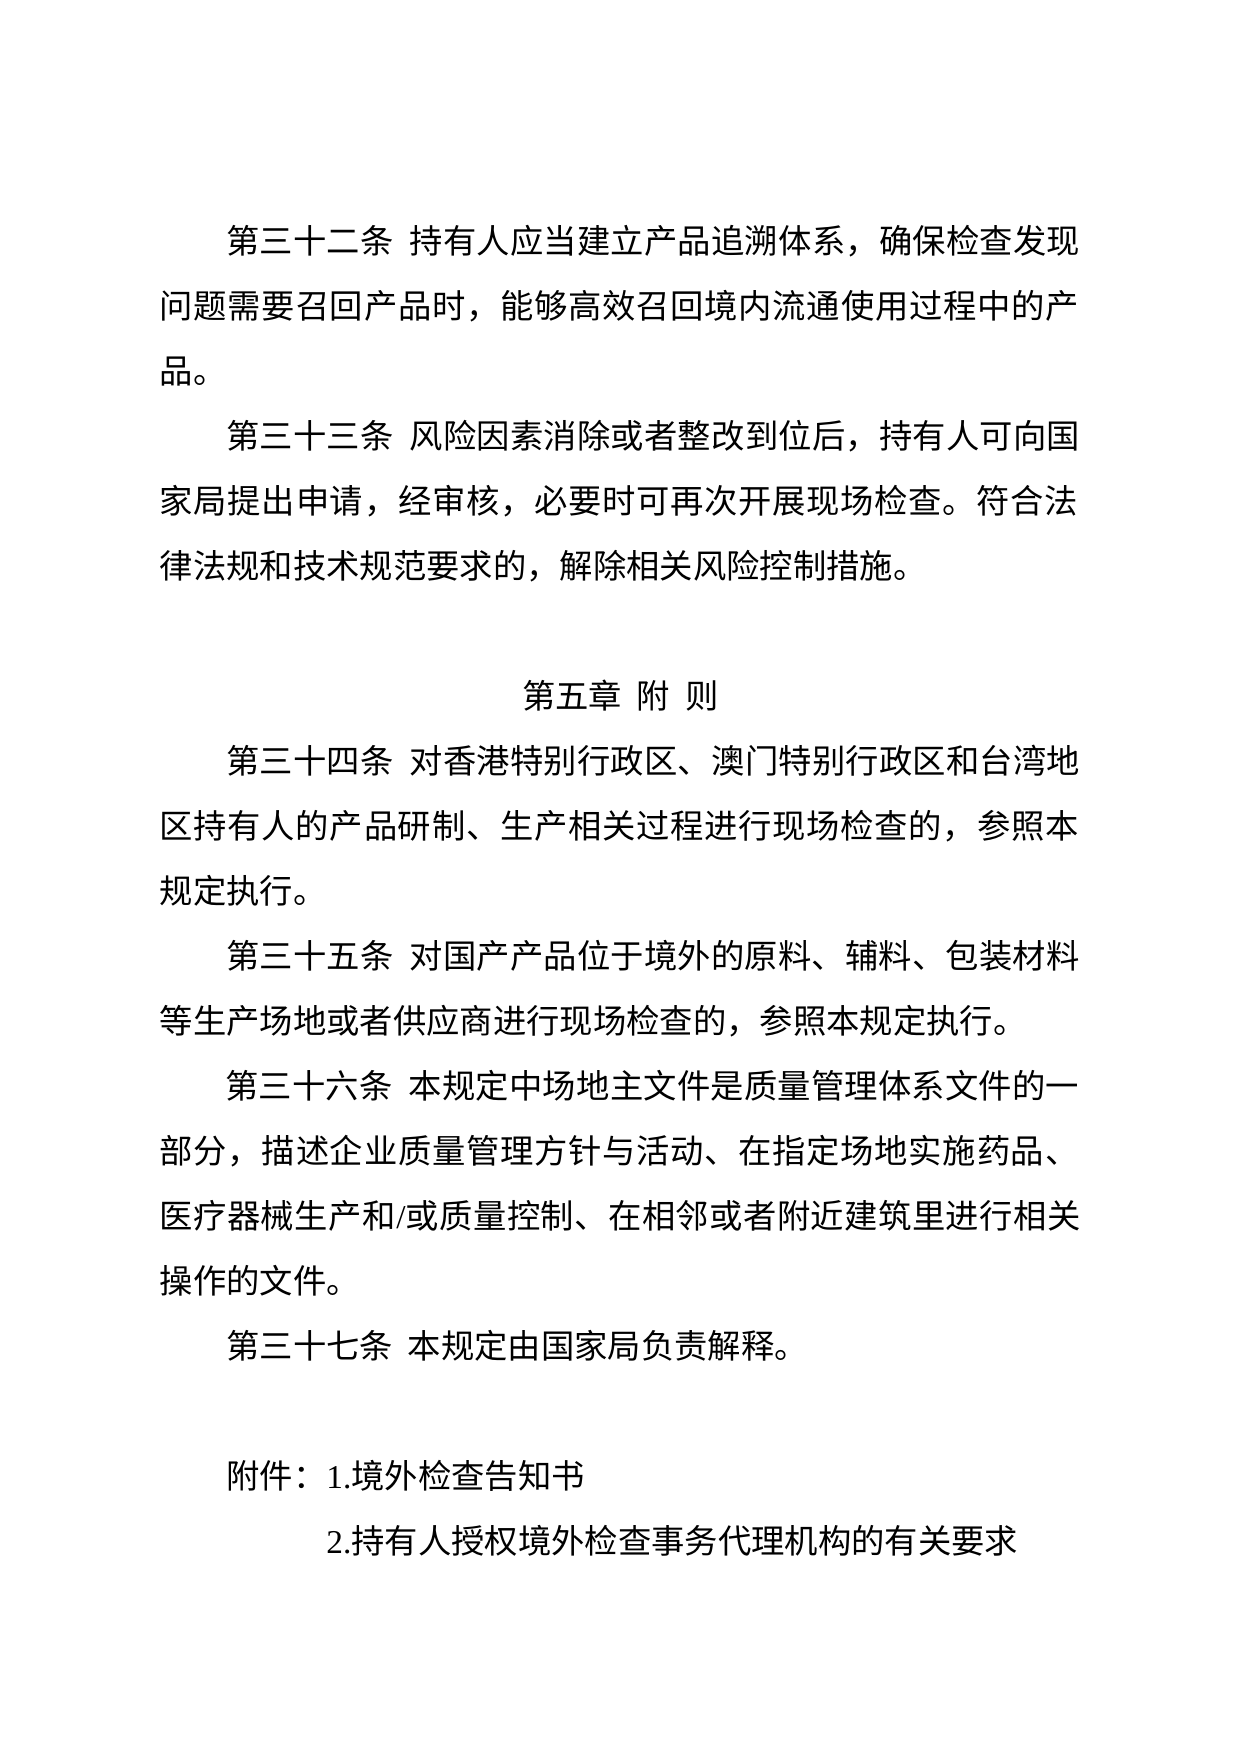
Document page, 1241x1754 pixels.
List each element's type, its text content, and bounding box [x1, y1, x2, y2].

text 第三十五条 对国产产品位于境外的原料、辅料、包装材料等生产场地或者供应商进行现场检查的，参照本规定执行。 [159, 921, 1081, 1051]
text 第三十六条 本规定中场地主文件是质量管理体系文件的一部分，描述企业质量管理方针与活动、在指定场地实施药品、医疗器械生产和/或质量控制、在相邻或者附近建筑里进行相关操作的文件。 [159, 1051, 1081, 1311]
text 2.持有人授权境外检查事务代理机构的有关要求 [159, 1506, 1081, 1571]
text 第三十二条 持有人应当建立产品追溯体系，确保检查发现问题需要召回产品时，能够高效召回境内流通使用过程中的产品。 [159, 206, 1081, 401]
text 附件：1.境外检查告知书 [159, 1441, 1081, 1506]
text 第五章 附 则 [159, 661, 1081, 726]
text 第三十七条 本规定由国家局负责解释。 [159, 1311, 1081, 1376]
text 第三十三条 风险因素消除或者整改到位后，持有人可向国家局提出申请，经审核，必要时可再次开展现场检查。符合法律法规和技术规范要求的，解除相关风险控制措施。 [159, 401, 1081, 596]
text 第三十四条 对香港特别行政区、澳门特别行政区和台湾地区持有人的产品研制、生产相关过程进行现场检查的，参照本规定执行。 [159, 726, 1081, 921]
